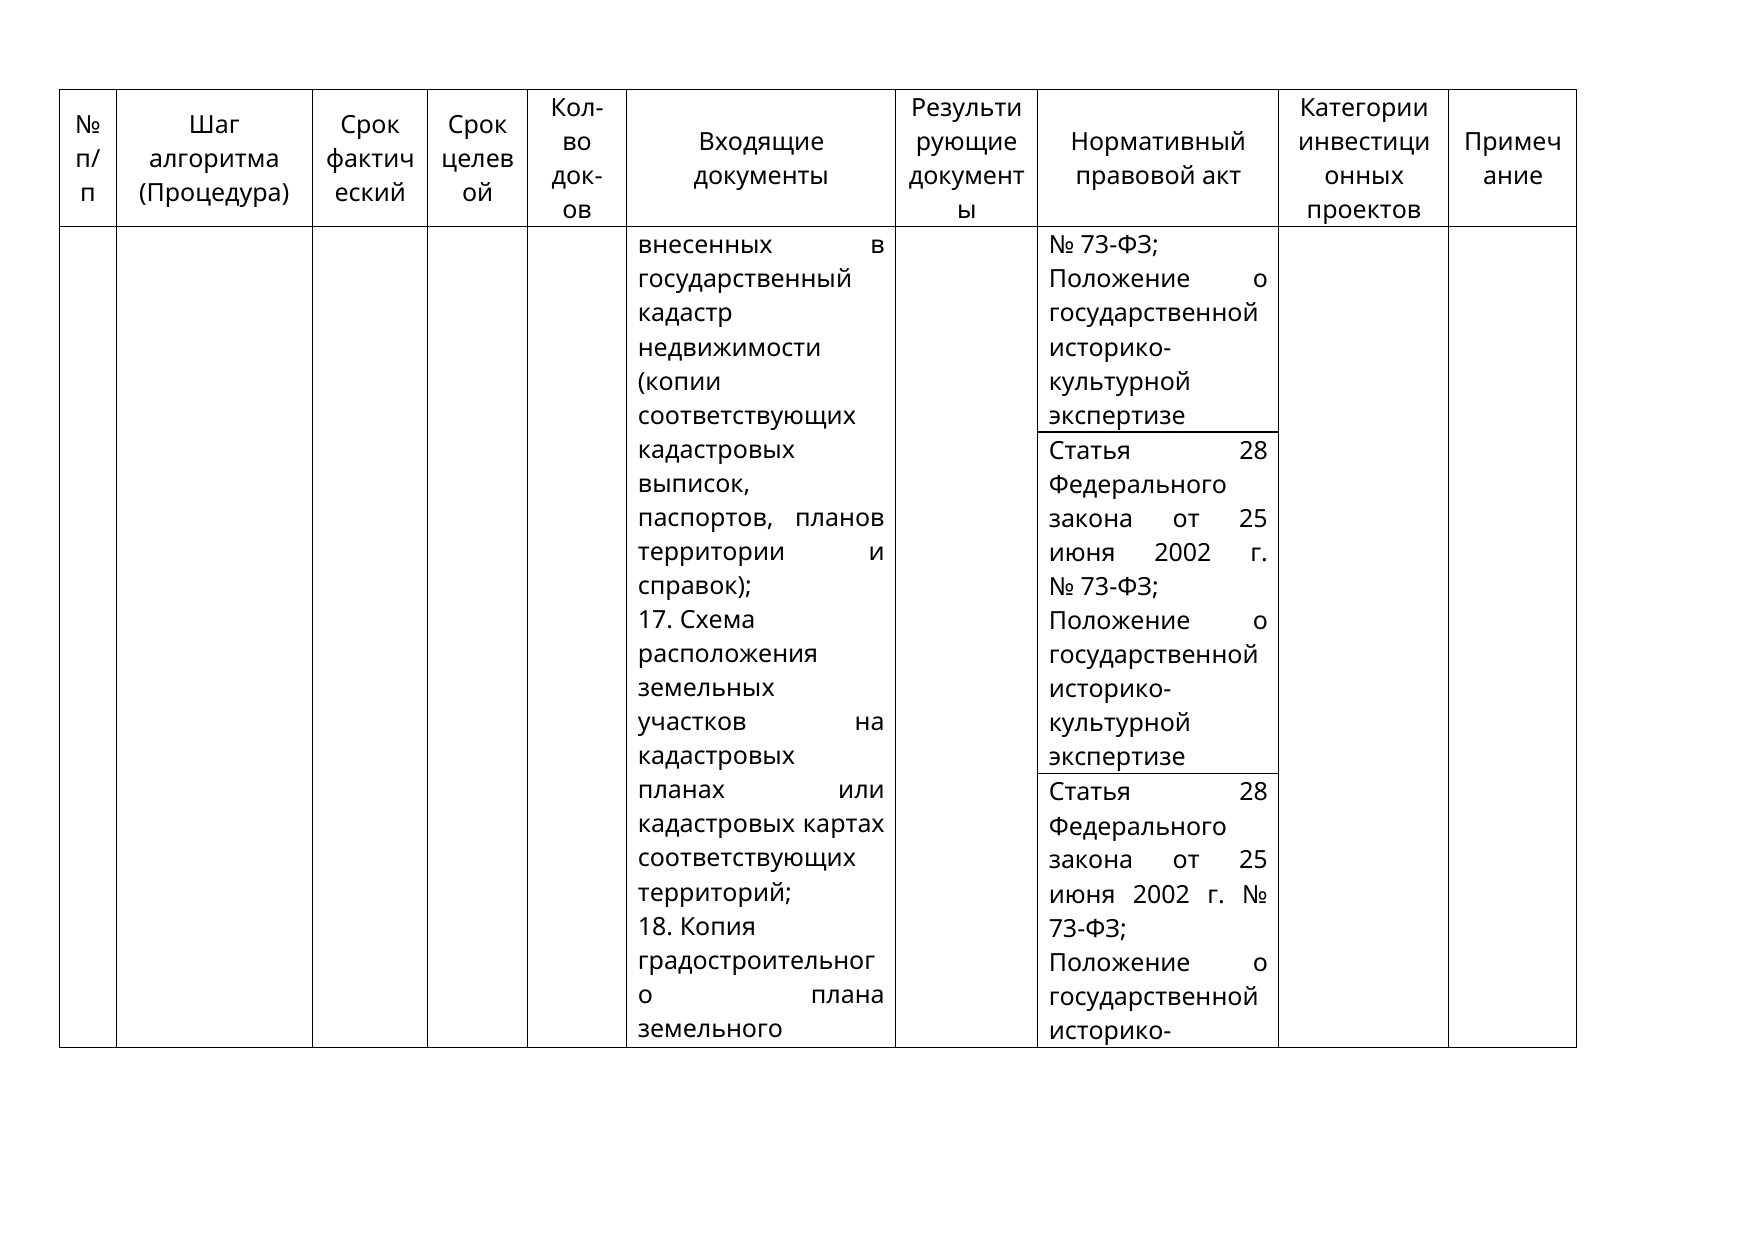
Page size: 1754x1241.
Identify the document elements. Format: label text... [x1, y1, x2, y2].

table_header Примечание [1449, 90, 1576, 226]
table_cell Статья 28 Федерального закона от 25 июня 2002 г. № 73-ФЗ; Положение о государственной историко-культурной экспертизе [1038, 433, 1278, 773]
table_cell Статья 28 Федерального закона от 25 июня 2002 г. № 73-ФЗ; Положение о государственной историко-культурной экспертизе [1038, 774, 1278, 1047]
table_header Нормативный правовой акт [1038, 90, 1278, 226]
table_header Кол-во док-ов [528, 90, 626, 226]
table_header № п/п [60, 90, 116, 226]
table_header Входящие документы [627, 90, 895, 226]
table_header Категории инвестиционных проектов [1279, 90, 1448, 226]
table_header Срок фактический [313, 90, 427, 226]
table_cell Статья 28 Федерального закона от 25 июня 2002 г. № 73-ФЗ; Положение о государственной историко-культурной экспертизе [1038, 227, 1278, 431]
table_header Срок целевой [428, 90, 527, 226]
table_header Шаг алгоритма (Процедура) [117, 90, 312, 226]
table_header Результирующие документы [896, 90, 1037, 226]
